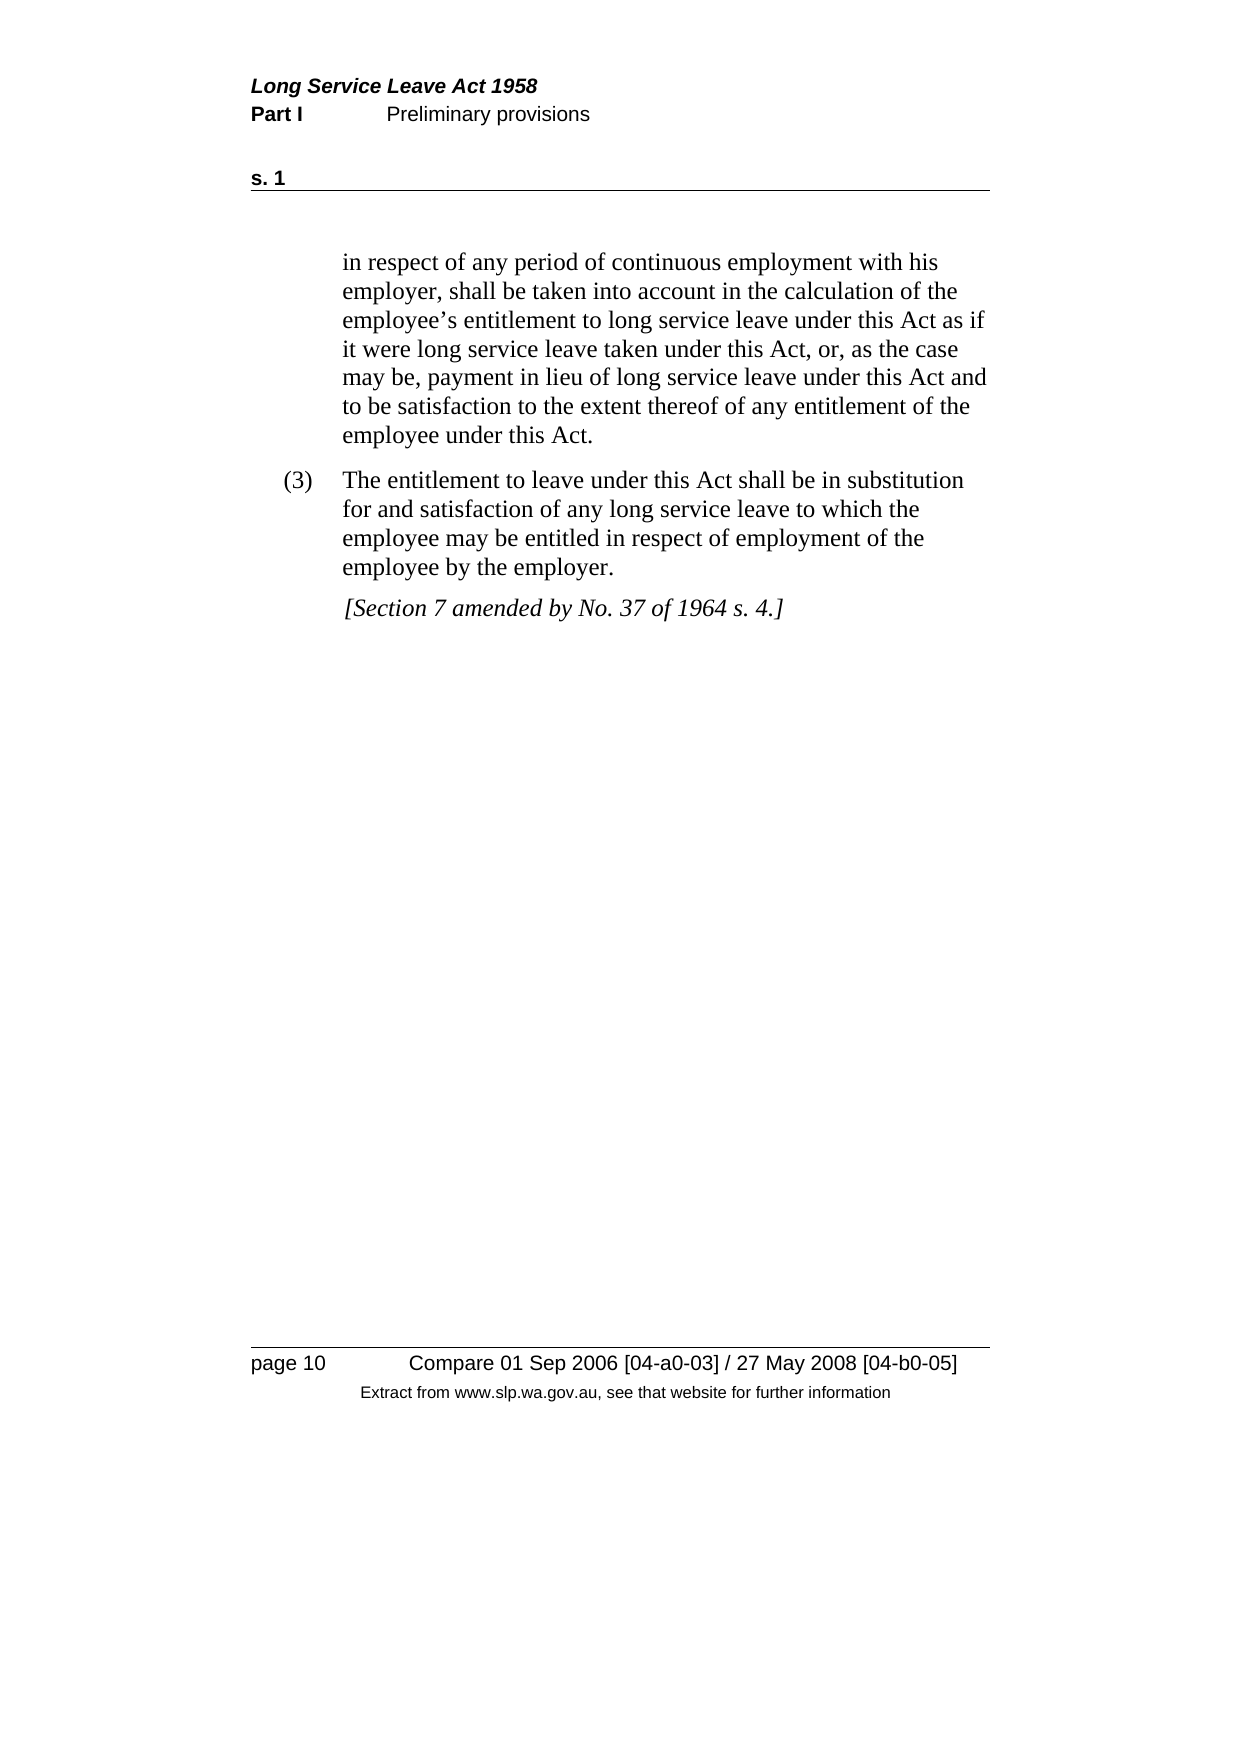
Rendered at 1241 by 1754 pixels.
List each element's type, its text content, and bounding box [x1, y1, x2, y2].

text (3) The entitlement to leave under this Act shall be in substitution for and satisfaction of any long service leave to which the employee may be entitled in respect of employment of the employee by the employer. [251, 465, 990, 580]
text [251, 247, 990, 449]
text [Section 7 amended by No. 37 of 1964 s. 4.] [251, 593, 990, 622]
